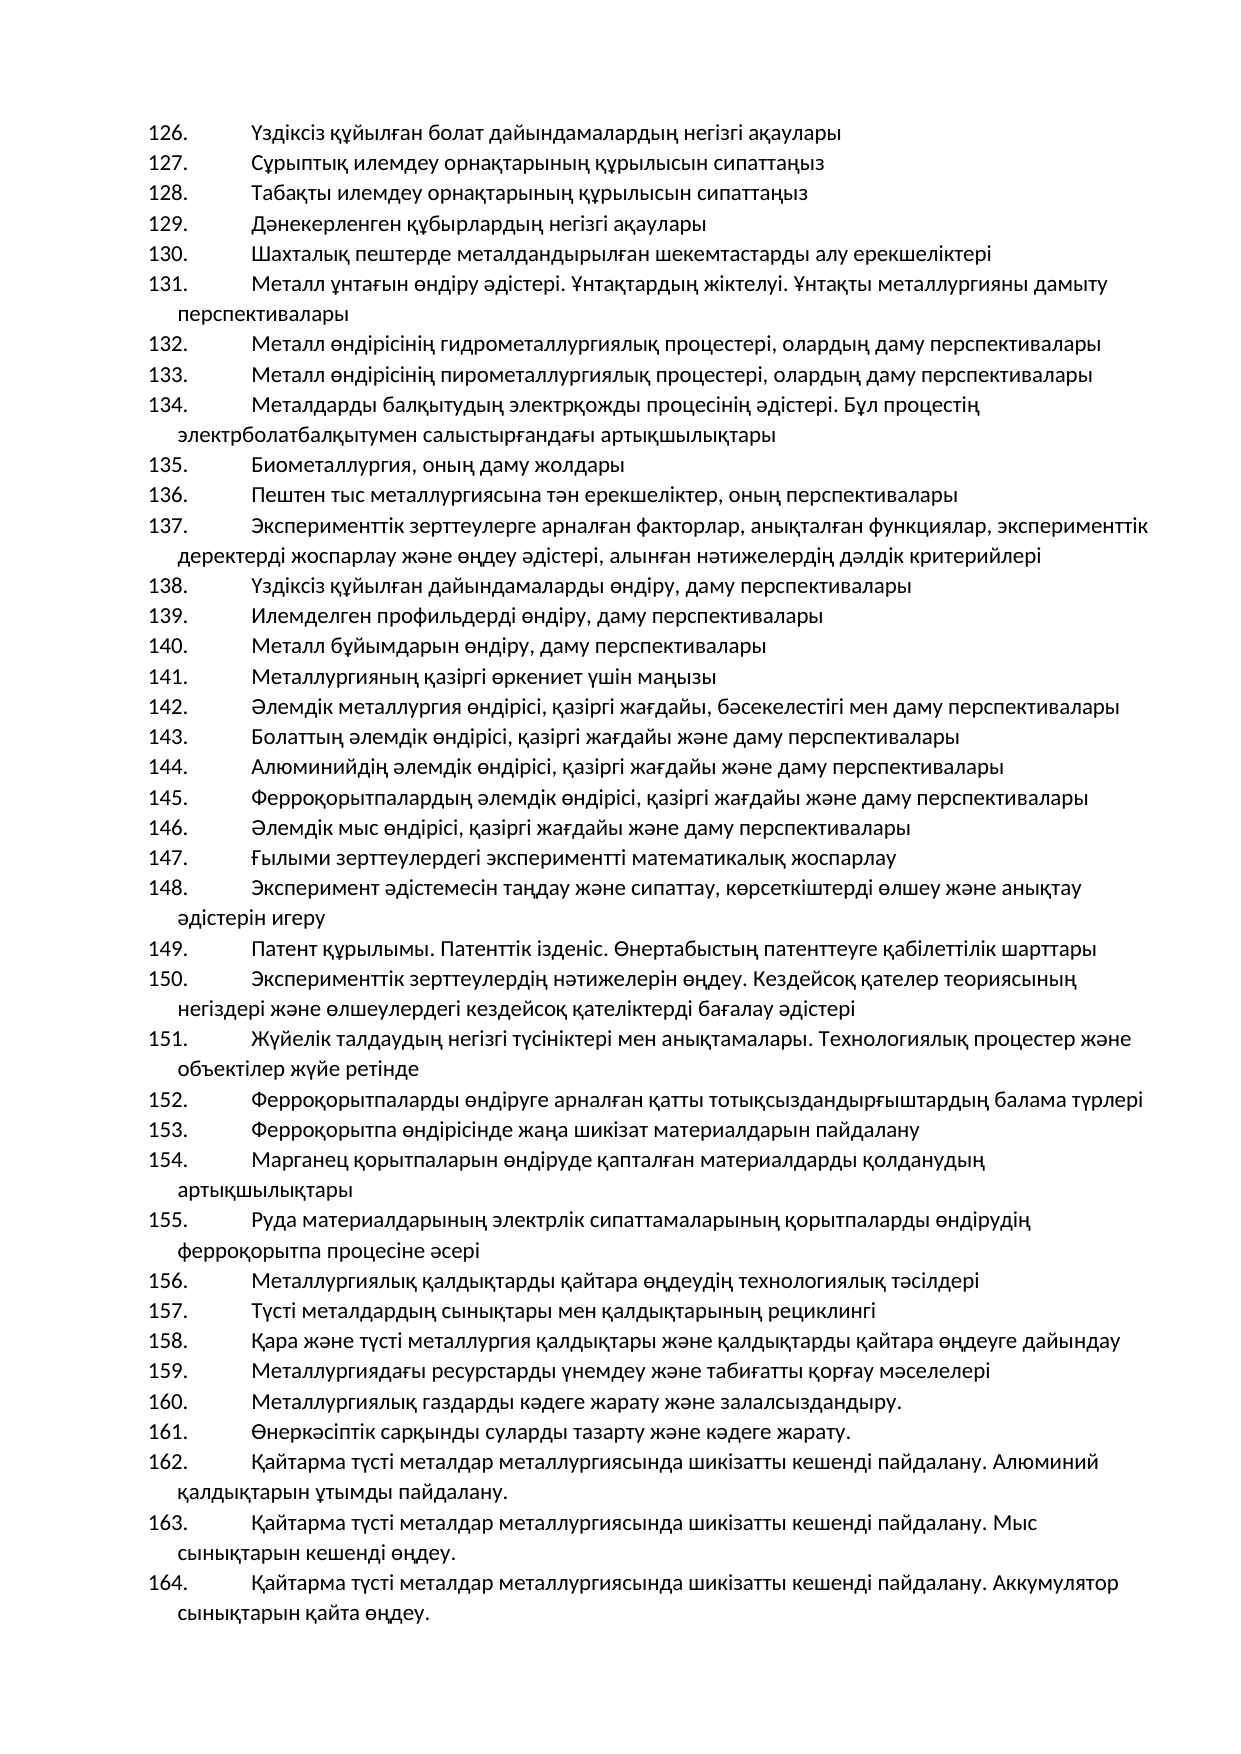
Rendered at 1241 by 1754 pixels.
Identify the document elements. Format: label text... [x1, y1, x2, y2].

list Металл бұйымдарын өндіру, даму перспективалары [148, 632, 1152, 660]
list Әлемдік металлургия өндірісі, қазіргі жағдайы, бәсекелестігі мен даму перспективалары [148, 692, 1152, 720]
list Табақты илемдеу орнақтарының құрылысын сипаттаңыз [148, 178, 1152, 207]
list Болаттың әлемдік өндірісі, қазіргі жағдайы және даму перспективалары [148, 722, 1152, 750]
list Эксперимент әдістемесін таңдау және сипаттау, көрсеткіштерді өлшеу және анықтау әдістерін игеру [148, 873, 1152, 932]
list Металлургияның қазіргі өркениет үшін маңызы [148, 662, 1152, 690]
list Үздіксіз құйылған дайындамаларды өндіру, даму перспективалары [148, 571, 1152, 599]
list Сұрыптық илемдеу орнақтарының құрылысын сипаттаңыз [148, 148, 1152, 176]
list Түсті металдардың сынықтары мен қалдықтарының рециклингі [148, 1296, 1152, 1324]
list Илемделген профильдерді өндіру, даму перспективалары [148, 601, 1152, 629]
list Қайтарма түсті металдар металлургиясында шикізатты кешенді пайдалану. Мыс сынықтарын кешенді өңдеу. [148, 1508, 1152, 1566]
list Металлургиядағы ресурстарды үнемдеу және табиғатты қорғау мәселелері [148, 1357, 1152, 1385]
list Әлемдік мыс өндірісі, қазіргі жағдайы және даму перспективалары [148, 813, 1152, 841]
list Эксперименттік зерттеулерге арналған факторлар, анықталған функциялар, эксперименттік деректерді жоспарлау және өңдеу әдістері, алынған нәтижелердің дәлдік критерийлері [148, 511, 1152, 569]
list Патент құрылымы. Патенттік ізденіс. Өнертабыстың патенттеуге қабілеттілік шарттары [148, 934, 1152, 962]
list Алюминийдің әлемдік өндірісі, қазіргі жағдайы және даму перспективалары [148, 752, 1152, 781]
list Руда материалдарының электрлік сипаттамаларының қорытпаларды өндірудің ферроқорытпа процесіне әсері [148, 1206, 1152, 1264]
list Металдарды балқытудың электрқожды процесінің әдістері. Бұл процестің электрболатбалқытумен салыстырғандағы артықшылықтары [148, 390, 1152, 448]
list Пештен тыс металлургиясына тән ерекшеліктер, оның перспективалары [148, 481, 1152, 509]
list Металл өндірісінің гидрометаллургиялық процестері, олардың даму перспективалары [148, 329, 1152, 358]
list Металлургиялық газдарды кәдеге жарату және залалсыздандыру. [148, 1387, 1152, 1415]
list Металлургиялық қалдықтарды қайтара өңдеудің технологиялық тәсілдері [148, 1266, 1152, 1294]
list Ферроқорытпаларды өндіруге арналған қатты тотықсыздандырғыштардың балама түрлері [148, 1085, 1152, 1113]
list Марганец қорытпаларын өндіруде қапталған материалдарды қолданудың артықшылықтары [148, 1145, 1152, 1203]
list Жүйелік талдаудың негізгі түсініктері мен анықтамалары. Технологиялық процестер және объектілер жүйе ретінде [148, 1024, 1152, 1083]
list Биометаллургия, оның даму жолдары [148, 450, 1152, 478]
list Дәнекерленген құбырлардың негізгі ақаулары [148, 209, 1152, 237]
list Ферроқорытпа өндірісінде жаңа шикізат материалдарын пайдалану [148, 1115, 1152, 1143]
list Ғылыми зерттеулердегі экспериментті математикалық жоспарлау [148, 843, 1152, 871]
list Қайтарма түсті металдар металлургиясында шикізатты кешенді пайдалану. Аккумулятор сынықтарын қайта өңдеу. [148, 1568, 1152, 1626]
list Металл ұнтағын өндіру әдістері. Ұнтақтардың жіктелуі. Ұнтақты металлургияны дамыту перспективалары [148, 269, 1152, 327]
list Металл өндірісінің пирометаллургиялық процестері, олардың даму перспективалары [148, 360, 1152, 388]
list Үздіксіз құйылған болат дайындамалардың негізгі ақаулары [148, 118, 1152, 146]
list Ферроқорытпалардың әлемдік өндірісі, қазіргі жағдайы және даму перспективалары [148, 783, 1152, 811]
list Шахталық пештерде металдандырылған шекемтастарды алу ерекшеліктері [148, 239, 1152, 267]
list Эксперименттік зерттеулердің нәтижелерін өңдеу. Кездейсоқ қателер теориясының негіздері және өлшеулердегі кездейсоқ қателіктерді бағалау әдістері [148, 964, 1152, 1022]
list Қайтарма түсті металдар металлургиясында шикізатты кешенді пайдалану. Алюминий қалдықтарын ұтымды пайдалану. [148, 1447, 1152, 1506]
list Қара және түсті металлургия қалдықтары және қалдықтарды қайтара өңдеуге дайындау [148, 1326, 1152, 1354]
list Өнеркәсіптік сарқынды суларды тазарту және кәдеге жарату. [148, 1417, 1152, 1445]
